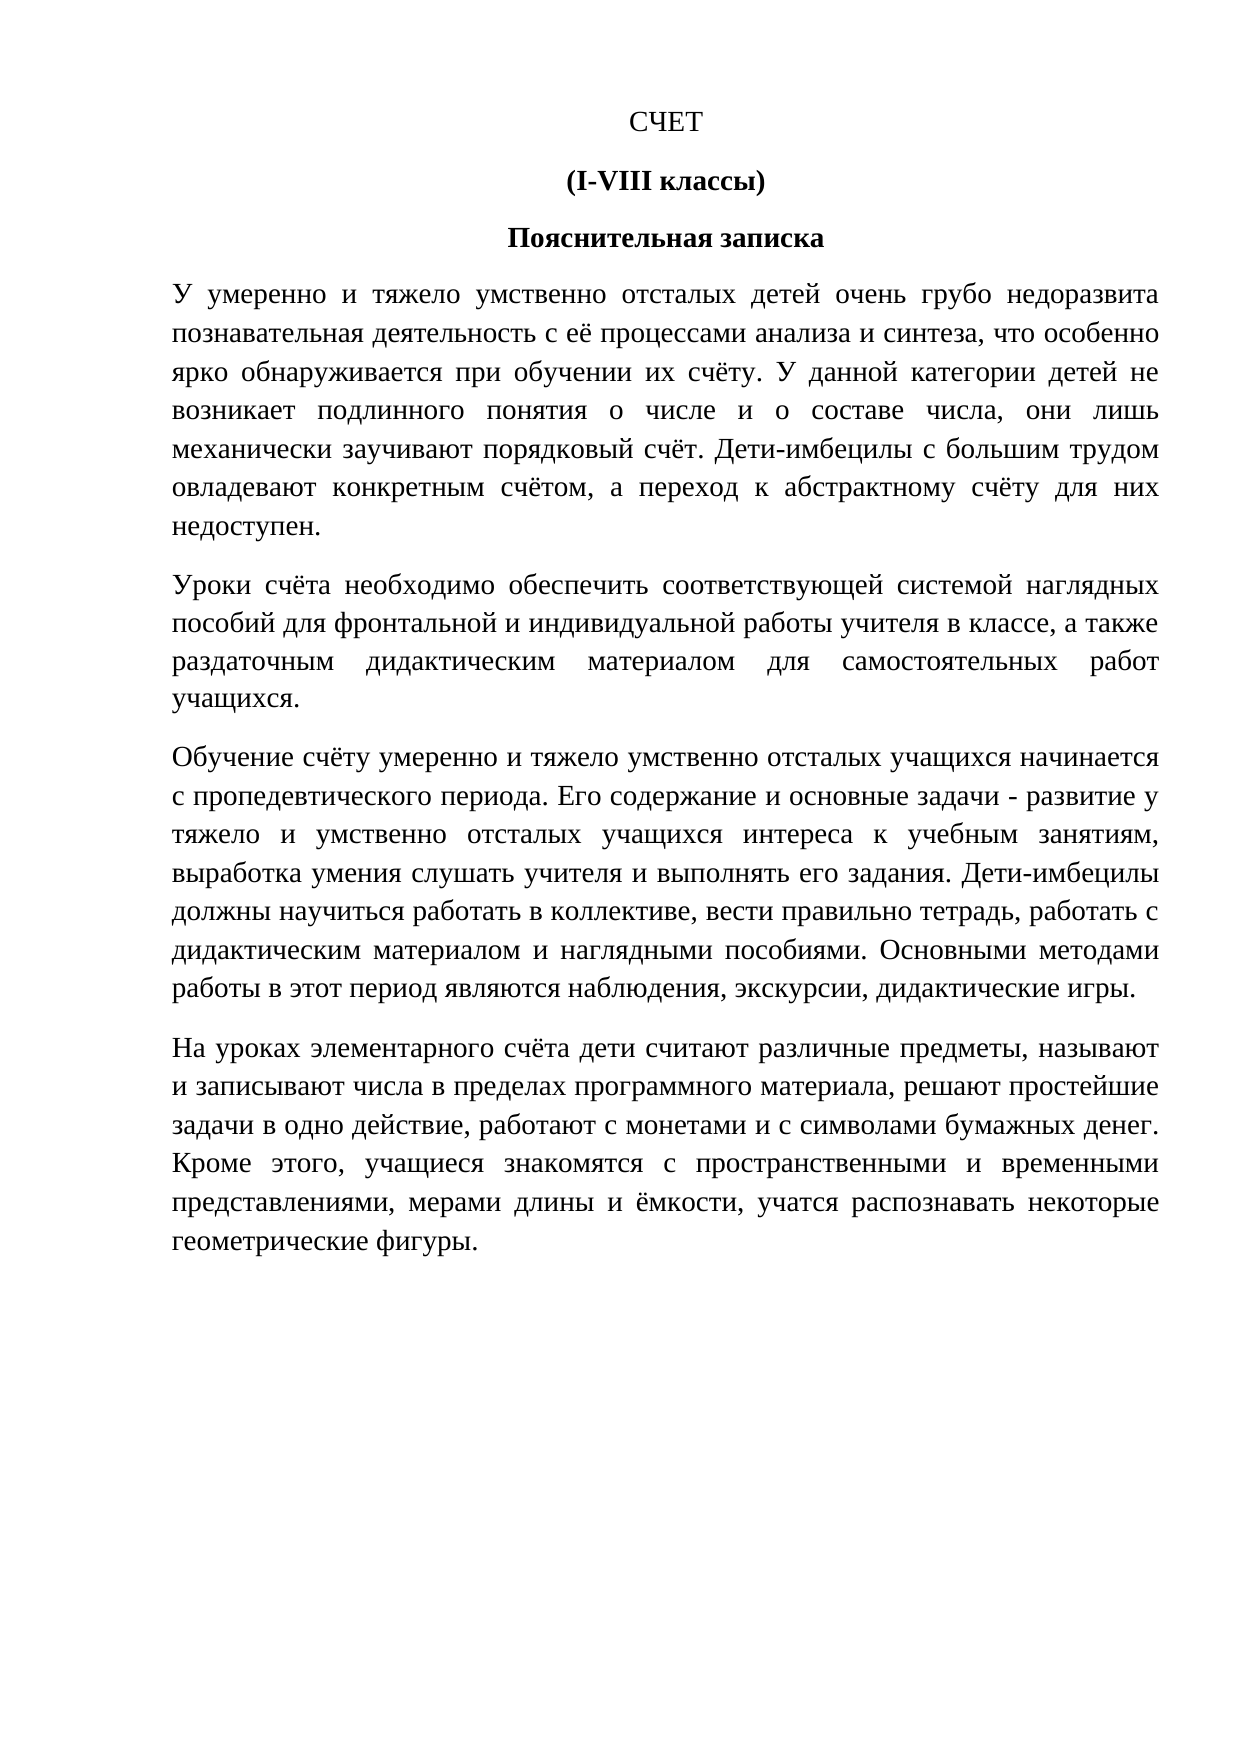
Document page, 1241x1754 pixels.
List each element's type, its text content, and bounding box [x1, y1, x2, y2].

text Уроки счёта необходимо обеспечить соответствующей системой наглядных пособий для фронтальной и индивидуальной работы учителя в классе, а также раздаточным дидактическим материалом для самостоятельных работ учащихся. [172, 567, 1160, 714]
text Пояснительная записка [172, 220, 1160, 253]
text На уроках элементарного счёта дети считают различные предметы, называют и записывают числа в пределах программного материала, решают простейшие задачи в одно действие, работают с монетами и с символами бумажных денег. Кроме этого, учащиеся знакомятся с пространственными и временными представлениями, мерами длины и ёмкости, учатся распознавать некоторые геометрические фигуры. [172, 1030, 1160, 1256]
text У умеренно и тяжело умственно отсталых детей очень грубо недоразвита познавательная деятельность с её процессами анализа и синтеза, что особенно ярко обнаруживается при обучении их счёту. У данной категории детей не возникает подлинного понятия о числе и о составе числа, они лишь механически заучивают порядковый счёт. Дети-имбецилы с большим трудом овладевают конкретным счётом, а переход к абстрактному счёту для них недоступен. [172, 277, 1160, 541]
text СЧЕТ [172, 104, 1160, 137]
text Обучение счёту умеренно и тяжело умственно отсталых учащихся начинается с пропедевтического периода. Его содержание и основные задачи - развитие у тяжело и умственно отсталых учащихся интереса к учебным занятиям, выработка умения слушать учителя и выполнять его задания. Дети-имбецилы должны научиться работать в коллективе, вести правильно тетрадь, работать с дидактическим материалом и наглядными пособиями. Основными методами работы в этот период являются наблюдения, экскурсии, дидактические игры. [172, 739, 1160, 1004]
text (I-VIII классы) [172, 163, 1160, 197]
